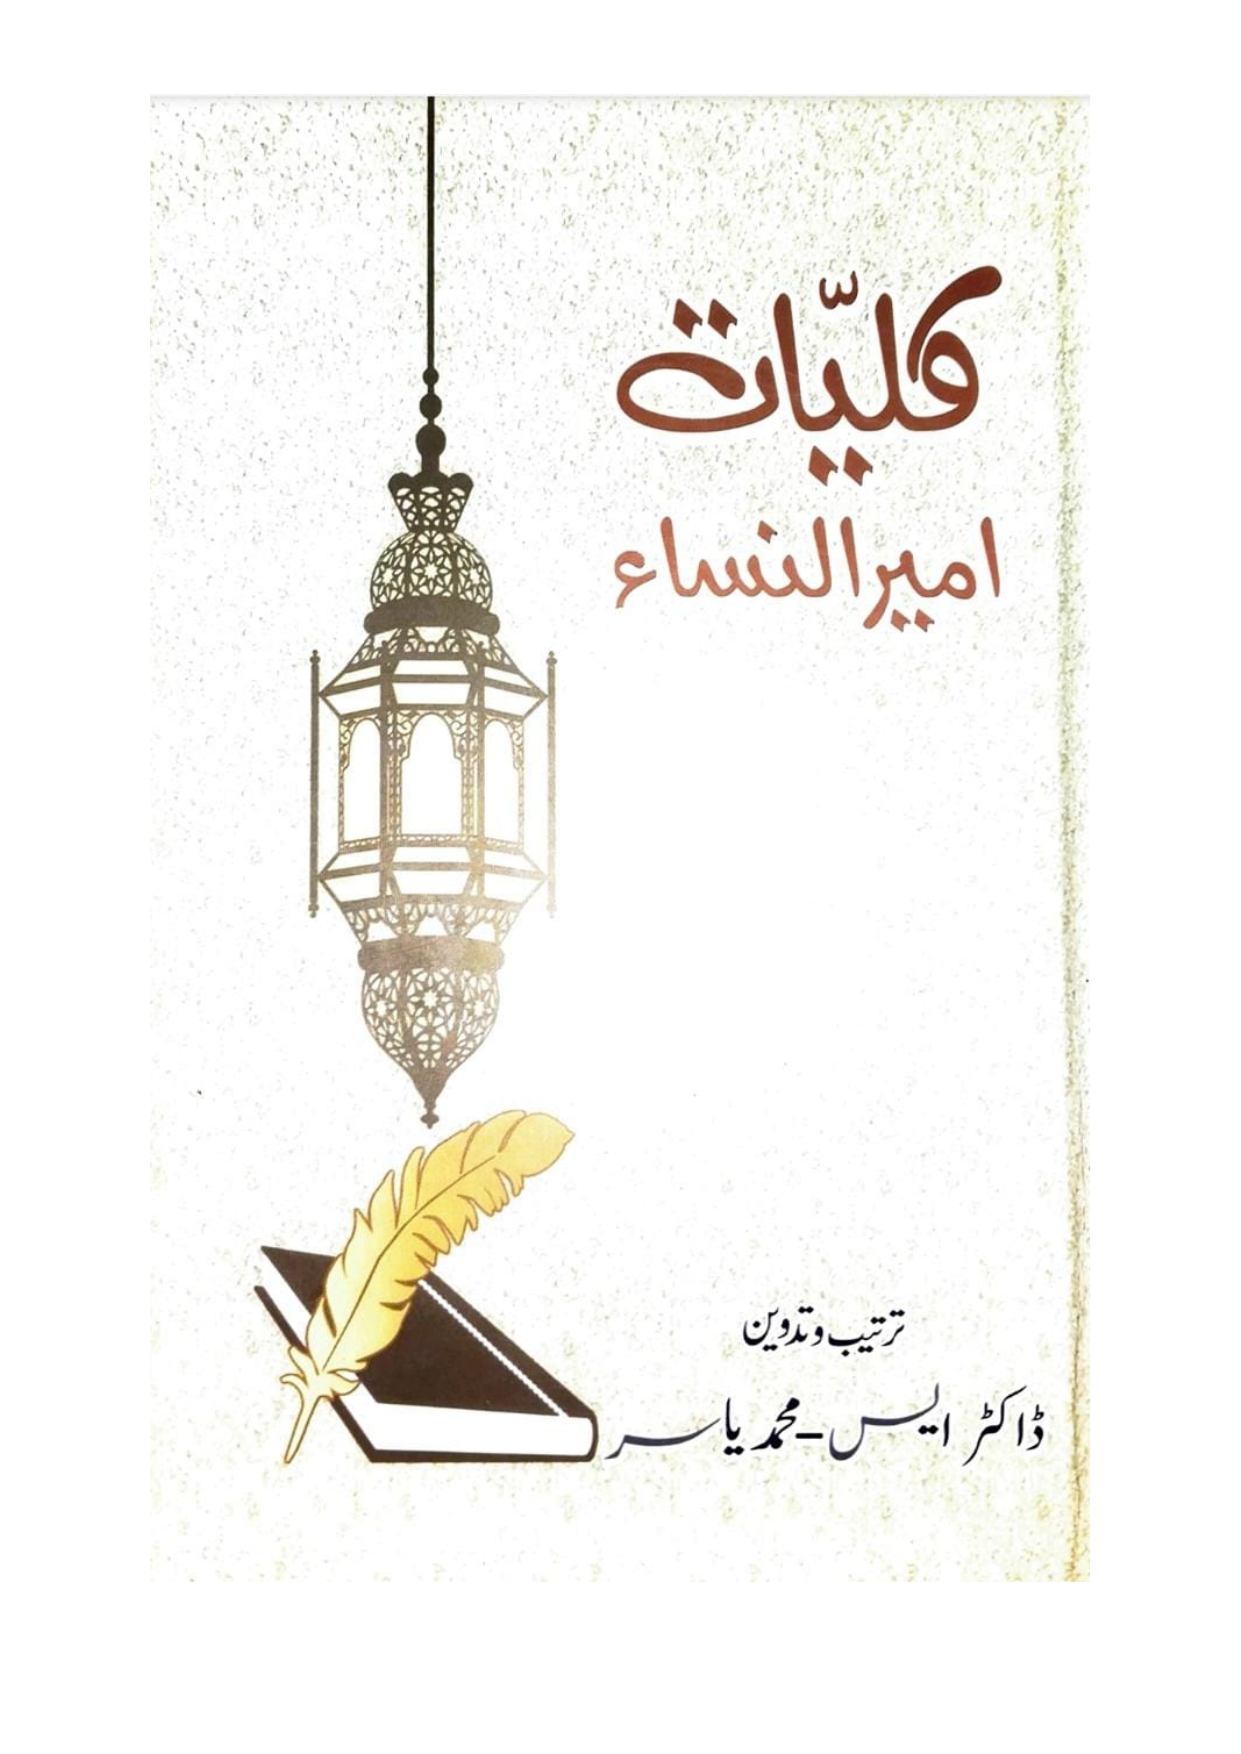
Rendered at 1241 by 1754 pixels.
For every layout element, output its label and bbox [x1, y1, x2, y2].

picture [150, 94, 1091, 1582]
